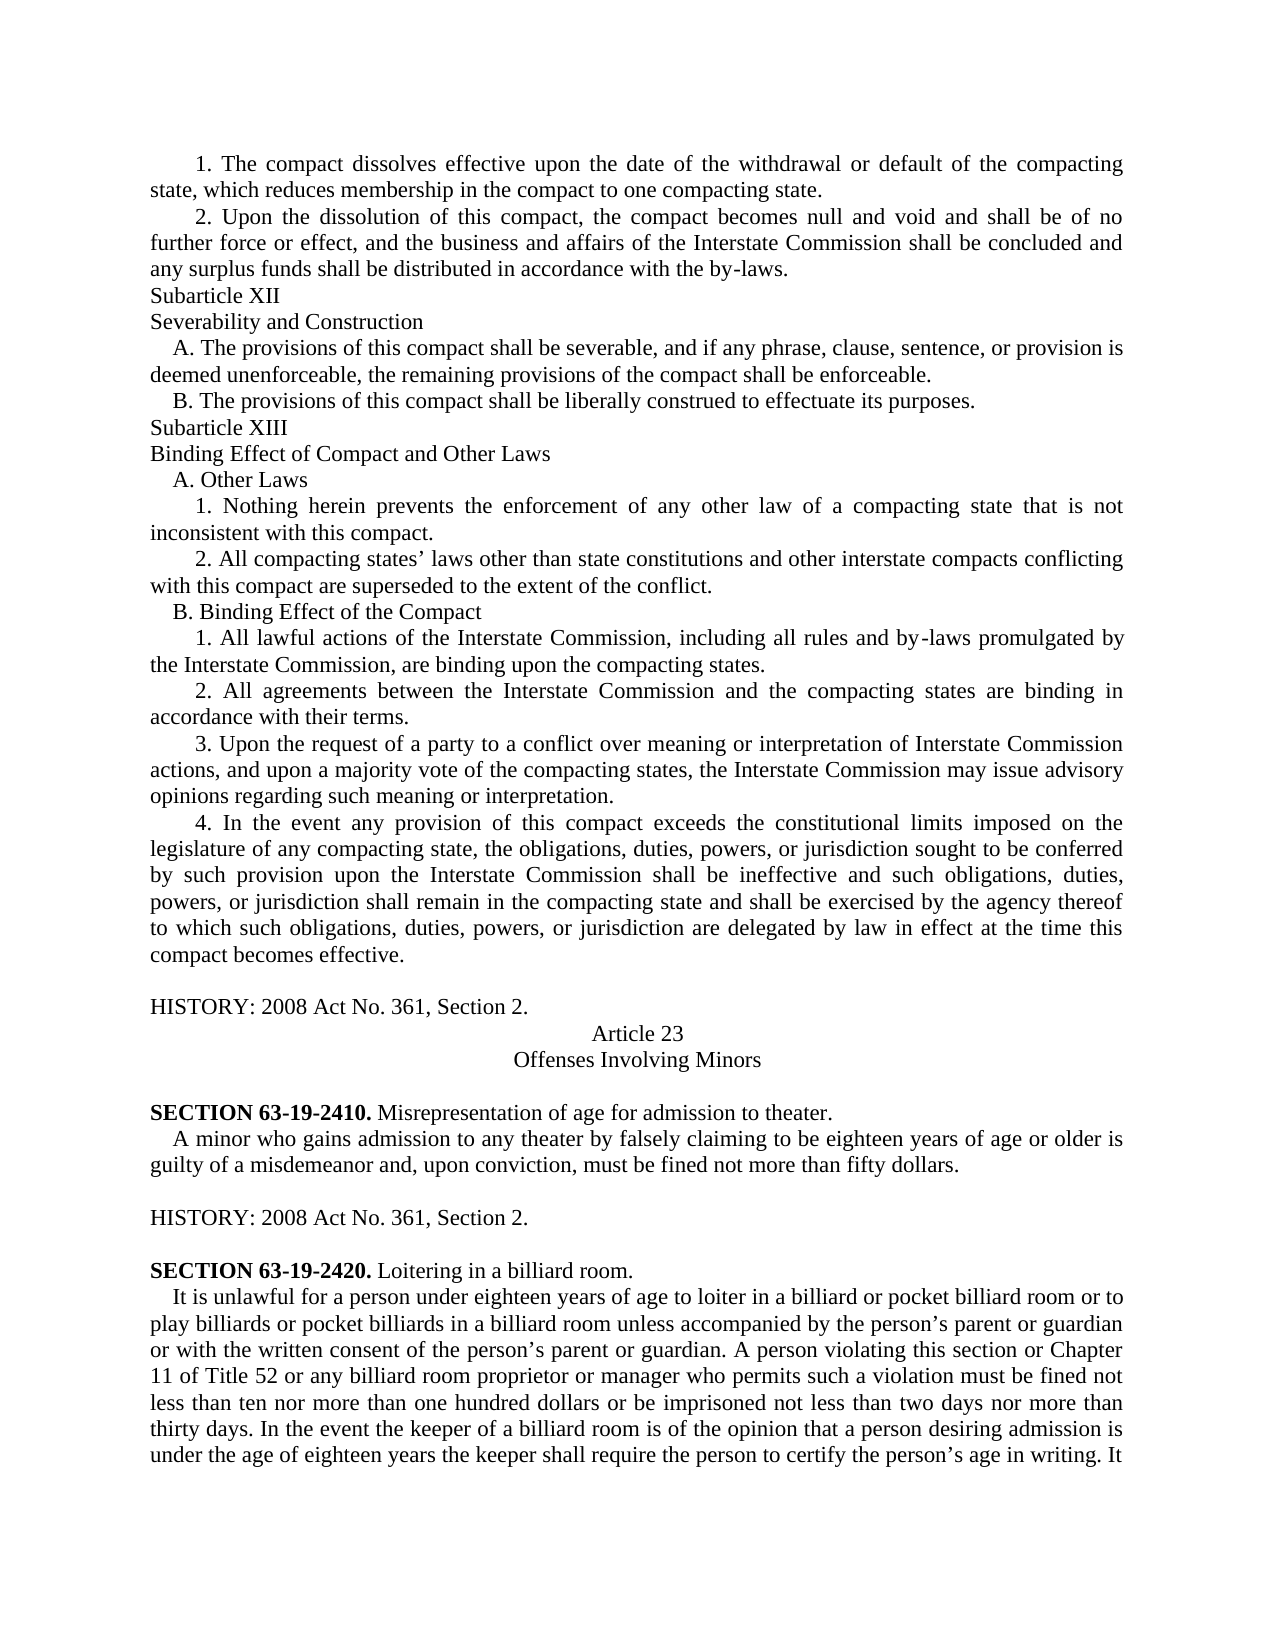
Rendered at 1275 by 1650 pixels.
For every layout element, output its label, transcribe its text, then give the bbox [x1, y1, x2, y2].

text HISTORY: 2008 Act No. 361, Section 2. [150, 993, 1125, 1020]
text B. Binding Effect of the Compact [150, 598, 1125, 624]
text 2. All agreements between the Interstate Commission and the compacting states are binding in accordance with their terms. [150, 677, 1125, 730]
text Subarticle XIII [150, 413, 1125, 440]
text SECTION 63-19-2410. Misrepresentation of age for admission to theater. [150, 1099, 1125, 1125]
text Article 23 [150, 1020, 1125, 1046]
text 1. The compact dissolves effective upon the date of the withdrawal or default of the compacting state, which reduces membership in the compact to one compacting state. [150, 150, 1125, 203]
text A. Other Laws [150, 466, 1125, 493]
text A. The provisions of this compact shall be severable, and if any phrase, clause, sentence, or provision is deemed unenforceable, the remaining provisions of the compact shall be enforceable. [150, 334, 1125, 387]
text Subarticle XII [150, 282, 1125, 308]
text Offenses Involving Minors [150, 1046, 1125, 1072]
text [150, 1283, 1125, 1468]
text 1. All lawful actions of the Interstate Commission, including all rules and by-laws promulgated by the Interstate Commission, are binding upon the compacting states. [150, 624, 1125, 677]
text Severability and Construction [150, 308, 1125, 334]
text 4. In the event any provision of this compact exceeds the constitutional limits imposed on the legislature of any compacting state, the obligations, duties, powers, or jurisdiction sought to be conferred by such provision upon the Interstate Commission shall be ineffective and such obligations, duties, powers, or jurisdiction shall remain in the compacting state and shall be exercised by the agency thereof to which such obligations, duties, powers, or jurisdiction are delegated by law in effect at the time this compact becomes effective. [150, 809, 1125, 967]
text 3. Upon the request of a party to a conflict over meaning or interpretation of Interstate Commission actions, and upon a majority vote of the compacting states, the Interstate Commission may issue advisory opinions regarding such meaning or interpretation. [150, 730, 1125, 809]
text 2. Upon the dissolution of this compact, the compact becomes null and void and shall be of no further force or effect, and the business and affairs of the Interstate Commission shall be concluded and any surplus funds shall be distributed in accordance with the by-laws. [150, 203, 1125, 282]
text A minor who gains admission to any theater by falsely claiming to be eighteen years of age or older is guilty of a misdemeanor and, upon conviction, must be fined not more than fifty dollars. [150, 1125, 1125, 1178]
text SECTION 63-19-2420. Loitering in a billiard room. [150, 1257, 1125, 1283]
text HISTORY: 2008 Act No. 361, Section 2. [150, 1204, 1125, 1231]
text 2. All compacting states’ laws other than state constitutions and other interstate compacts conflicting with this compact are superseded to the extent of the conflict. [150, 545, 1125, 598]
text B. The provisions of this compact shall be liberally construed to effectuate its purposes. [150, 387, 1125, 413]
text Binding Effect of Compact and Other Laws [150, 440, 1125, 466]
text 1. Nothing herein prevents the enforcement of any other law of a compacting state that is not inconsistent with this compact. [150, 493, 1125, 545]
